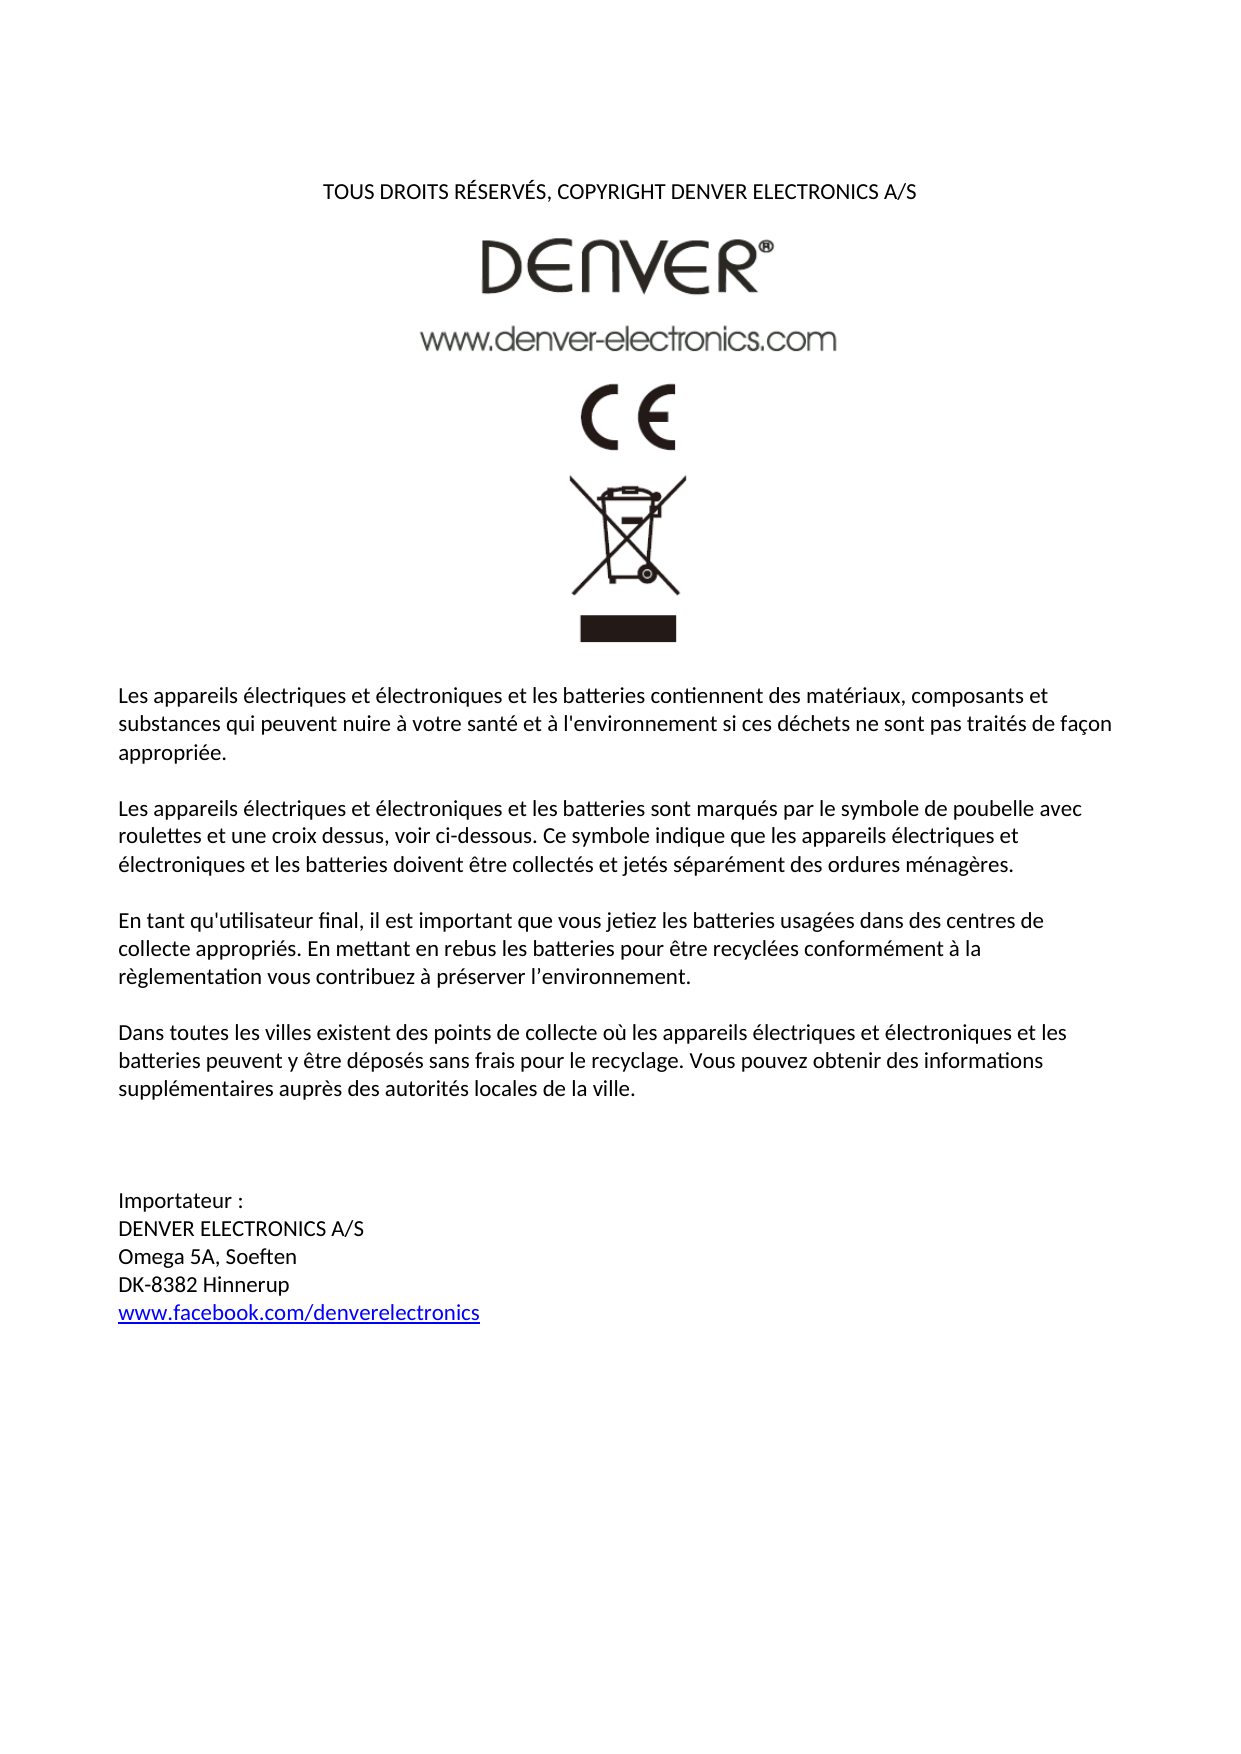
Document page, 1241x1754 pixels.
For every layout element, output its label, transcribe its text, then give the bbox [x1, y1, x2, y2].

text Omega 5A, Soeften [118, 1242, 1122, 1270]
text Les appareils électriques et électroniques et les batteries sont marqués par le symbole de poubelle avec roulettes et une croix dessus, voir ci-dessous. Ce symbole indique que les appareils électriques et électroniques et les batteries doivent être collectés et jetés séparément des ordures ménagères. [118, 794, 1122, 878]
text TOUS DROITS RÉSERVÉS, COPYRIGHT DENVER ELECTRONICS A/S [118, 177, 1122, 205]
text En tant qu'utilisateur final, il est important que vous jetiez les batteries usagées dans des centres de collecte appropriés. En mettant en rebus les batteries pour être recyclées conformément à la règlementation vous contribuez à préserver l’environnement. [118, 906, 1122, 990]
text Les appareils électriques et électroniques et les batteries contiennent des matériaux, composants et substances qui peuvent nuire à votre santé et à l'environnement si ces déchets ne sont pas traités de façon appropriée. [118, 682, 1122, 766]
text DK-8382 Hinnerup [118, 1270, 1122, 1298]
text DENVER ELECTRONICS A/S [118, 1214, 1122, 1242]
text Dans toutes les villes existent des points de collecte où les appareils électriques et électroniques et les batteries peuvent y être déposés sans frais pour le recyclage. Vous pouvez obtenir des informations supplémentaires auprès des autorités locales de la ville. [118, 1018, 1122, 1102]
text www.facebook.com/denverelectronics [118, 1298, 1122, 1326]
text Importateur : [118, 1186, 1122, 1214]
